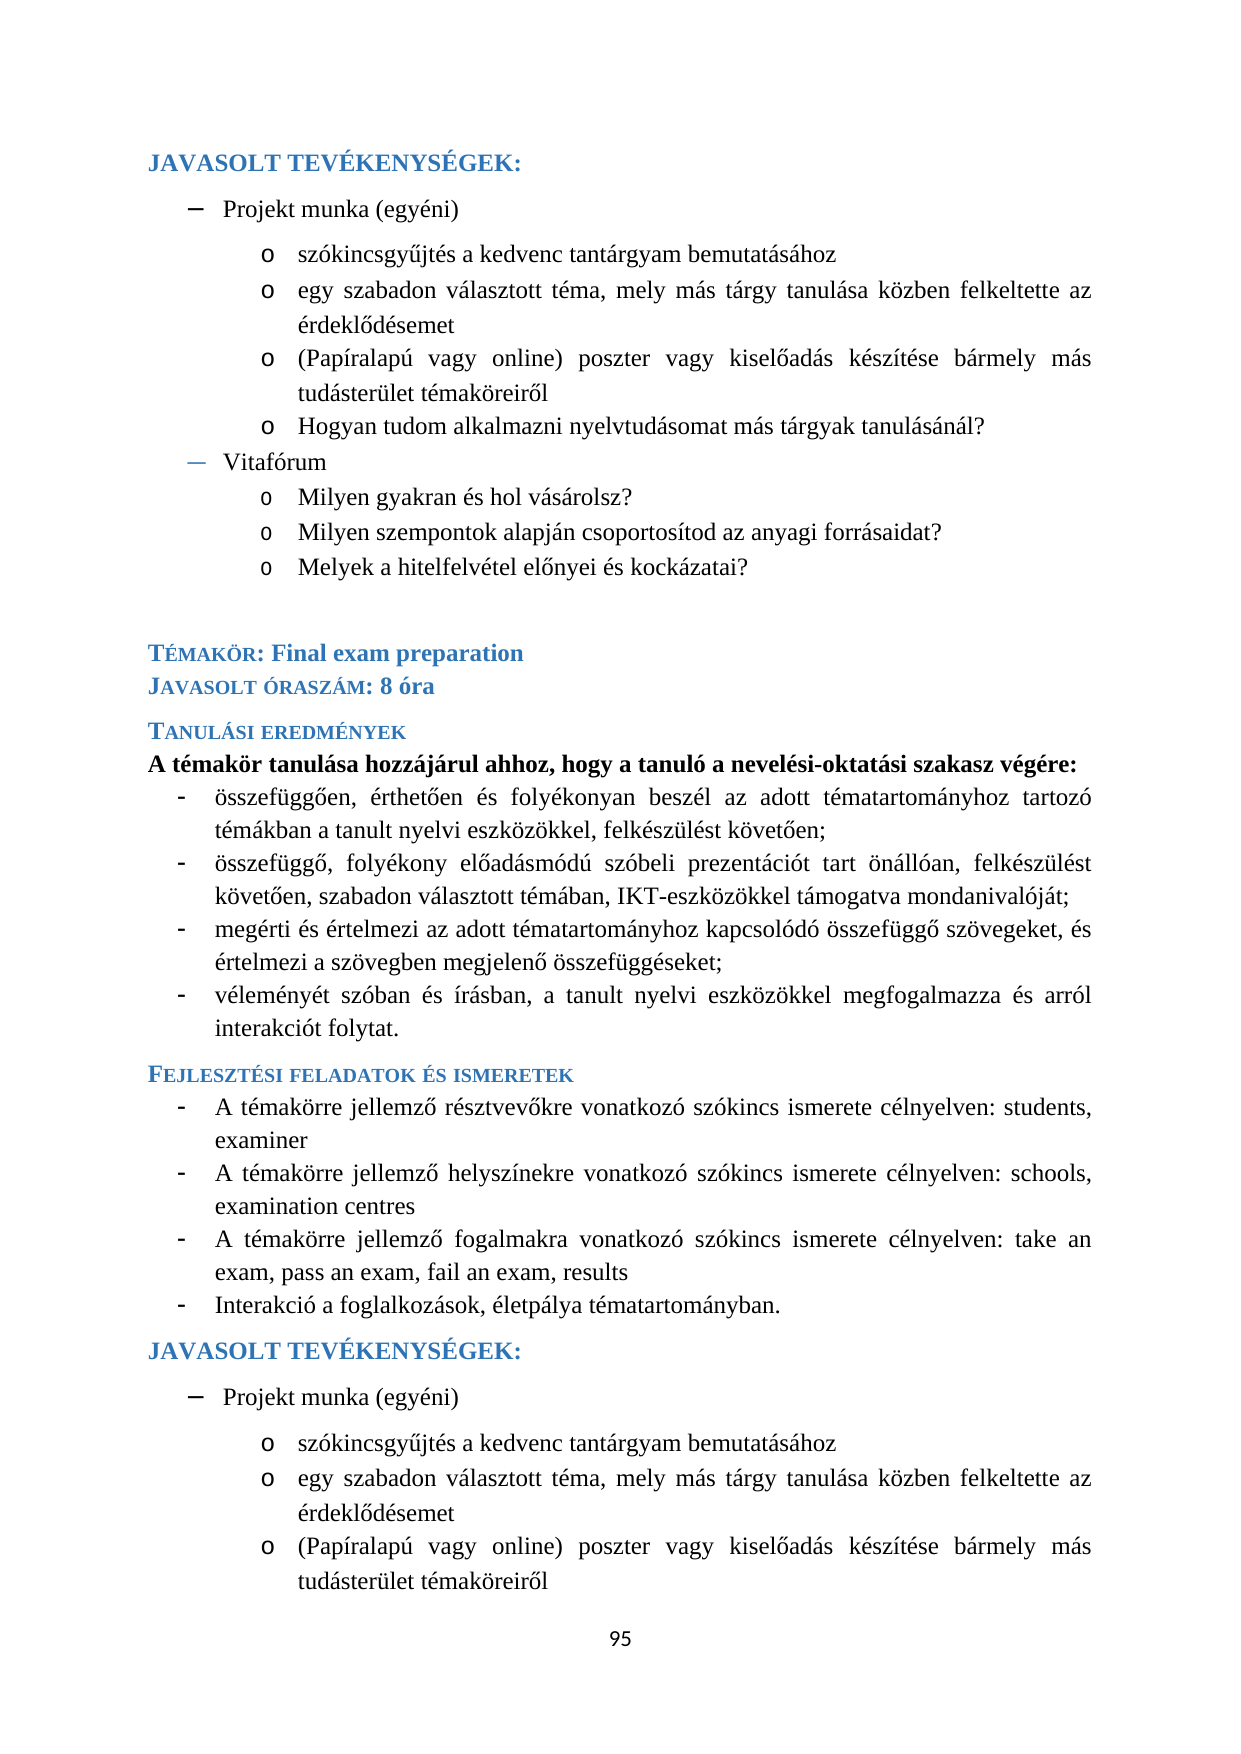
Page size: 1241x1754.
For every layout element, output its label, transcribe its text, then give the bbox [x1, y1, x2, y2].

subtitle JAVASOLT TEVÉKENYSÉGEK: [148, 1336, 1093, 1364]
list Interakció a foglalkozások, életpálya tématartományban. [177, 1290, 1093, 1319]
list Projekt munka (egyéni) [185, 181, 1093, 232]
list összefüggő, folyékony előadásmódú szóbeli prezentációt tart önállóan, felkészülést követően, szabadon választott témában, IKT-eszközökkel támogatva mondanivalóját; [177, 848, 1093, 910]
list megérti és értelmezi az adott tématartományhoz kapcsolódó összefüggő szövegeket, és értelmezi a szövegben megjelenő összefüggéseket; [177, 914, 1093, 976]
list Hogyan tudom alkalmazni nyelvtudásomat más tárgyak tanulásánál? [260, 411, 1093, 442]
subtitle Fejlesztési feladatok és ismeretek [148, 1059, 1093, 1088]
list Vitafórum [185, 447, 1093, 477]
list véleményét szóban és írásban, a tanult nyelvi eszközökkel megfogalmazza és arról interakciót folytat. [177, 981, 1093, 1042]
list egy szabadon választott téma, mely más tárgy tanulása közben felkeltette az érdeklődésemet [260, 275, 1093, 339]
list (Papíralapú vagy online) poszter vagy kiselőadás készítése bármely más tudásterület témaköreiről [260, 1531, 1093, 1595]
subtitle Tanulási eredmények [148, 716, 1093, 745]
text Témakör: Final exam preparation [148, 638, 1093, 667]
list egy szabadon választott téma, mely más tárgy tanulása közben felkeltette az érdeklődésemet [260, 1463, 1093, 1527]
text Javasolt óraszám: 8 óra [148, 671, 1093, 699]
list (Papíralapú vagy online) poszter vagy kiselőadás készítése bármely más tudásterület témaköreiről [260, 343, 1093, 407]
list összefüggően, érthetően és folyékonyan beszél az adott tématartományhoz tartozó témákban a tanult nyelvi eszközökkel, felkészülést követően; [177, 782, 1093, 844]
list A témakörre jellemző helyszínekre vonatkozó szókincs ismerete célnyelven: schools, examination centres [177, 1158, 1093, 1220]
list A témakörre jellemző résztvevőkre vonatkozó szókincs ismerete célnyelven: students, examiner [177, 1092, 1093, 1154]
list Melyek a hitelfelvétel előnyei és kockázatai? [260, 552, 1093, 583]
text A témakör tanulása hozzájárul ahhoz, hogy a tanuló a nevelési-oktatási szakasz végére: [148, 749, 1093, 778]
subtitle JAVASOLT TEVÉKENYSÉGEK: [148, 148, 1093, 176]
list Projekt munka (egyéni) [185, 1369, 1093, 1420]
list Milyen gyakran és hol vásárolsz? [260, 482, 1093, 512]
list A témakörre jellemző fogalmakra vonatkozó szókincs ismerete célnyelven: take an exam, pass an exam, fail an exam, results [177, 1224, 1093, 1286]
list szókincsgyűjtés a kedvenc tantárgyam bemutatásához [260, 239, 1093, 270]
list Milyen szempontok alapján csoportosítod az anyagi forrásaidat? [260, 517, 1093, 548]
list szókincsgyűjtés a kedvenc tantárgyam bemutatásához [260, 1428, 1093, 1458]
